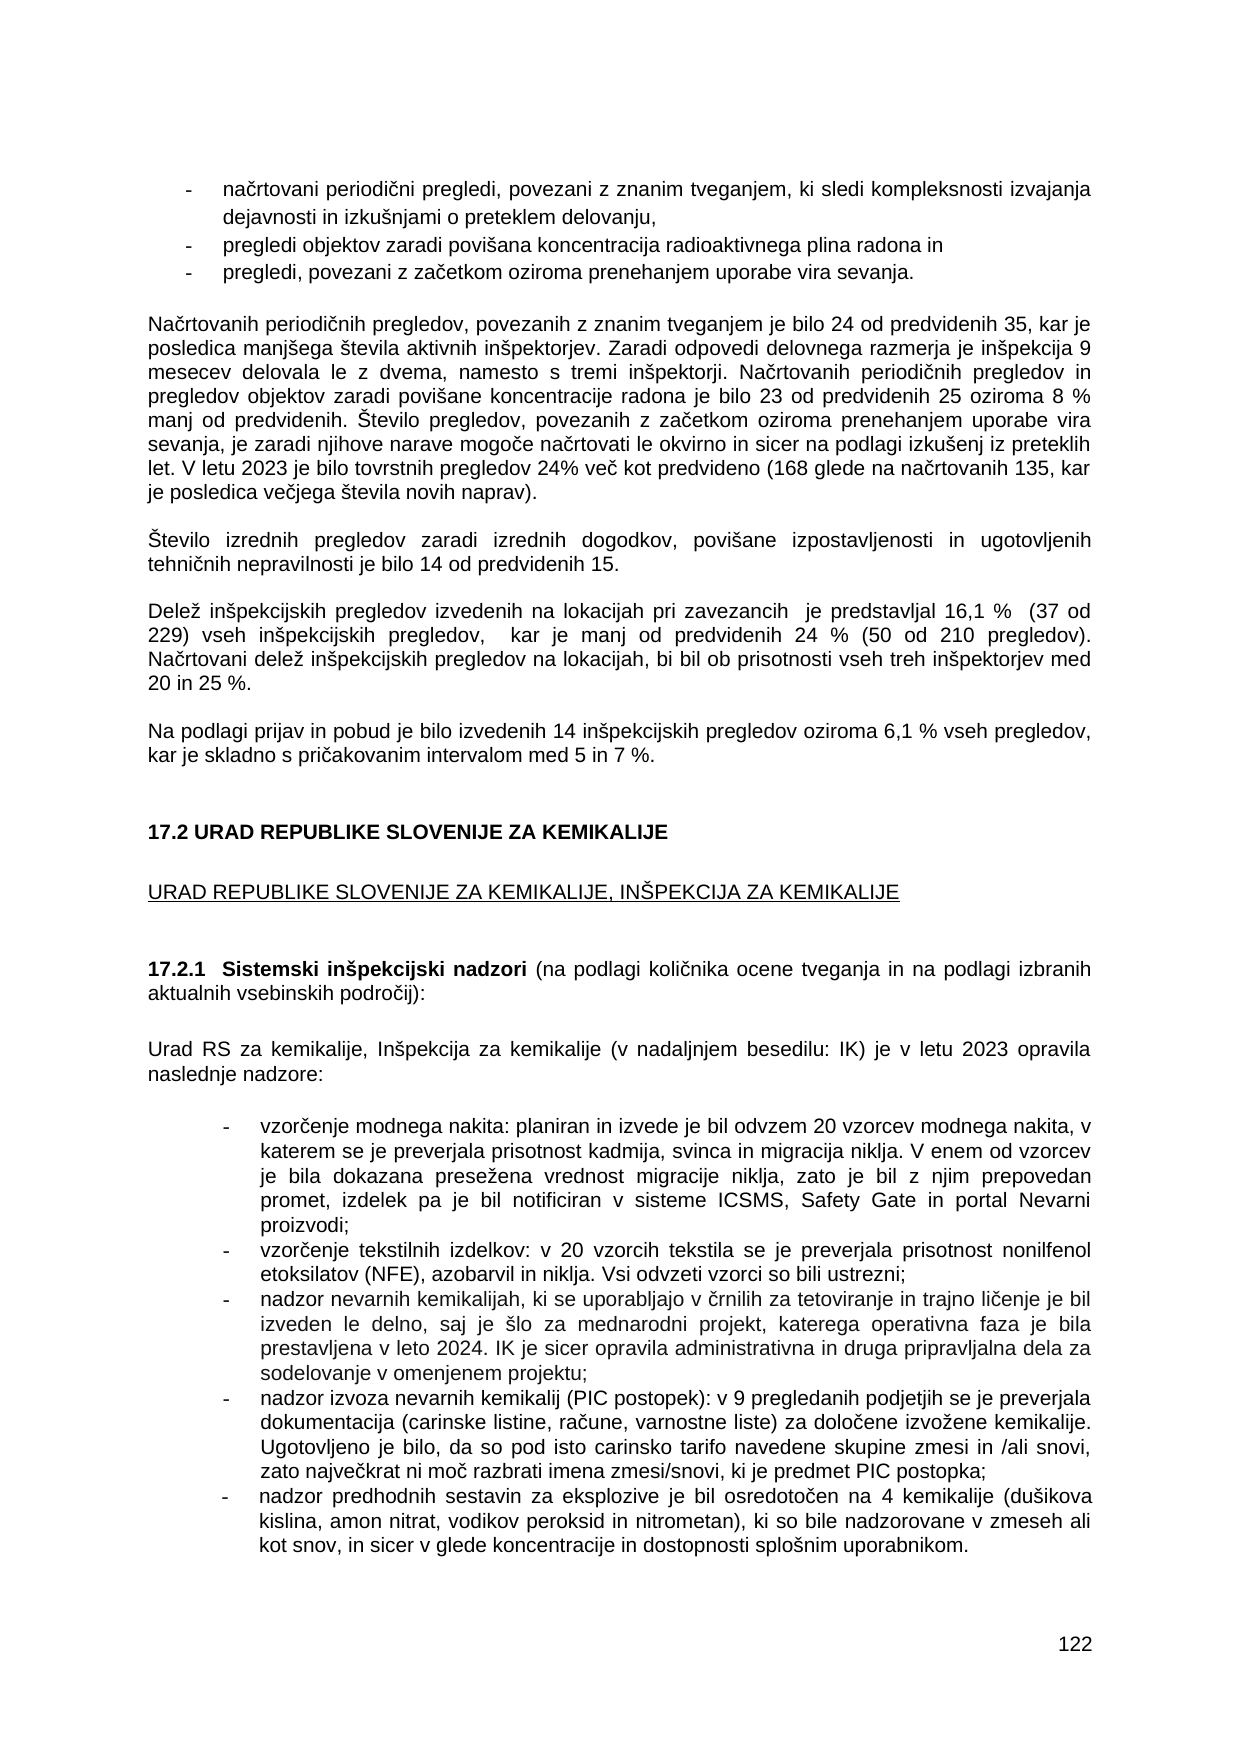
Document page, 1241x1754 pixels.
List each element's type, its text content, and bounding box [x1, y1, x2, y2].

list vzorčenje modnega nakita: planiran in izvede je bil odvzem 20 vzorcev modnega nakita, v katerem se je preverjala prisotnost kadmija, svinca in migracija niklja. V enem od vzorcev je bila dokazana presežena vrednost migracije niklja, zato je bil z njim prepovedan promet, izdelek pa je bil notificiran v sisteme ICSMS, Safety Gate in portal Nevarni proizvodi; [223, 1114, 1093, 1237]
text Število izrednih pregledov zaradi izrednih dogodkov, povišane izpostavljenosti in ugotovljenih tehničnih nepravilnosti je bilo 14 od predvidenih 15. [148, 527, 1093, 575]
list pregledi objektov zaradi povišana koncentracija radioaktivnega plina radona in [185, 232, 1093, 257]
text Na podlagi prijav in pobud je bilo izvedenih 14 inšpekcijskih pregledov oziroma 6,1 % vseh pregledov, kar je skladno s pričakovanim intervalom med 5 in 7 %. [148, 719, 1093, 767]
list nadzor nevarnih kemikalijah, ki se uporabljajo v črnilih za tetoviranje in trajno ličenje je bil izveden le delno, saj je šlo za mednarodni projekt, katerega operativna faza je bila prestavljena v leto 2024. IK je sicer opravila administrativna in druga pripravljalna dela za sodelovanje v omenjenem projektu; [223, 1287, 1093, 1385]
text Urad RS za kemikalije, Inšpekcija za kemikalije (v nadaljnjem besedilu: IK) je v letu 2023 opravila naslednje nadzore: [148, 1037, 1093, 1086]
text URAD REPUBLIKE SLOVENIJE ZA KEMIKALIJE, INŠPEKCIJA ZA KEMIKALIJE [148, 877, 1093, 904]
text Delež inšpekcijskih pregledov izvedenih na lokacijah pri zavezancih je predstavljal 16,1 % (37 od 229) vseh inšpekcijskih pregledov, kar je manj od predvidenih 24 % (50 od 210 pregledov). Načrtovani delež inšpekcijskih pregledov na lokacijah, bi bil ob prisotnosti vseh treh inšpektorjev med 20 in 25 %. [148, 599, 1093, 695]
subtitle 17.2 URAD REPUBLIKE SLOVENIJE ZA KEMIKALIJE [148, 820, 1093, 844]
list načrtovani periodični pregledi, povezani z znanim tveganjem, ki sledi kompleksnosti izvajanja dejavnosti in izkušnjami o preteklem delovanju, [185, 177, 1093, 229]
subtitle 17.2.1 Sistemski inšpekcijski nadzori (na podlagi količnika ocene tveganja in na podlagi izbranih aktualnih vsebinskih področij): [148, 957, 1093, 1004]
list nadzor predhodnih sestavin za eksplozive je bil osredotočen na 4 kemikalije (dušikova kislina, amon nitrat, vodikov peroksid in nitrometan), ki so bile nadzorovane v zmeseh ali kot snov, in sicer v glede koncentracije in dostopnosti splošnim uporabnikom. [221, 1484, 1093, 1557]
list pregledi, povezani z začetkom oziroma prenehanjem uporabe vira sevanja. [185, 260, 1093, 284]
text Načrtovanih periodičnih pregledov, povezanih z znanim tveganjem je bilo 24 od predvidenih 35, kar je posledica manjšega števila aktivnih inšpektorjev. Zaradi odpovedi delovnega razmerja je inšpekcija 9 mesecev delovala le z dvema, namesto s tremi inšpektorji. Načrtovanih periodičnih pregledov in pregledov objektov zaradi povišane koncentracije radona je bilo 23 od predvidenih 25 oziroma 8 % manj od predvidenih. Število pregledov, povezanih z začetkom oziroma prenehanjem uporabe vira sevanja, je zaradi njihove narave mogoče načrtovati le okvirno in sicer na podlagi izkušenj iz preteklih let. V letu 2023 je bilo tovrstnih pregledov 24% več kot predvideno (168 glede na načrtovanih 135, kar je posledica večjega števila novih naprav). [148, 312, 1093, 503]
list vzorčenje tekstilnih izdelkov: v 20 vzorcih tekstila se je preverjala prisotnost nonilfenol etoksilatov (NFE), azobarvil in niklja. Vsi odvzeti vzorci so bili ustrezni; [223, 1237, 1093, 1286]
list nadzor izvoza nevarnih kemikalij (PIC postopek): v 9 pregledanih podjetjih se je preverjala dokumentacija (carinske listine, račune, varnostne liste) za določene izvožene kemikalije. Ugotovljeno je bilo, da so pod isto carinsko tarifo navedene skupine zmesi in /ali snovi, zato največkrat ni moč razbrati imena zmesi/snovi, ki je predmet PIC postopka; [223, 1385, 1093, 1483]
